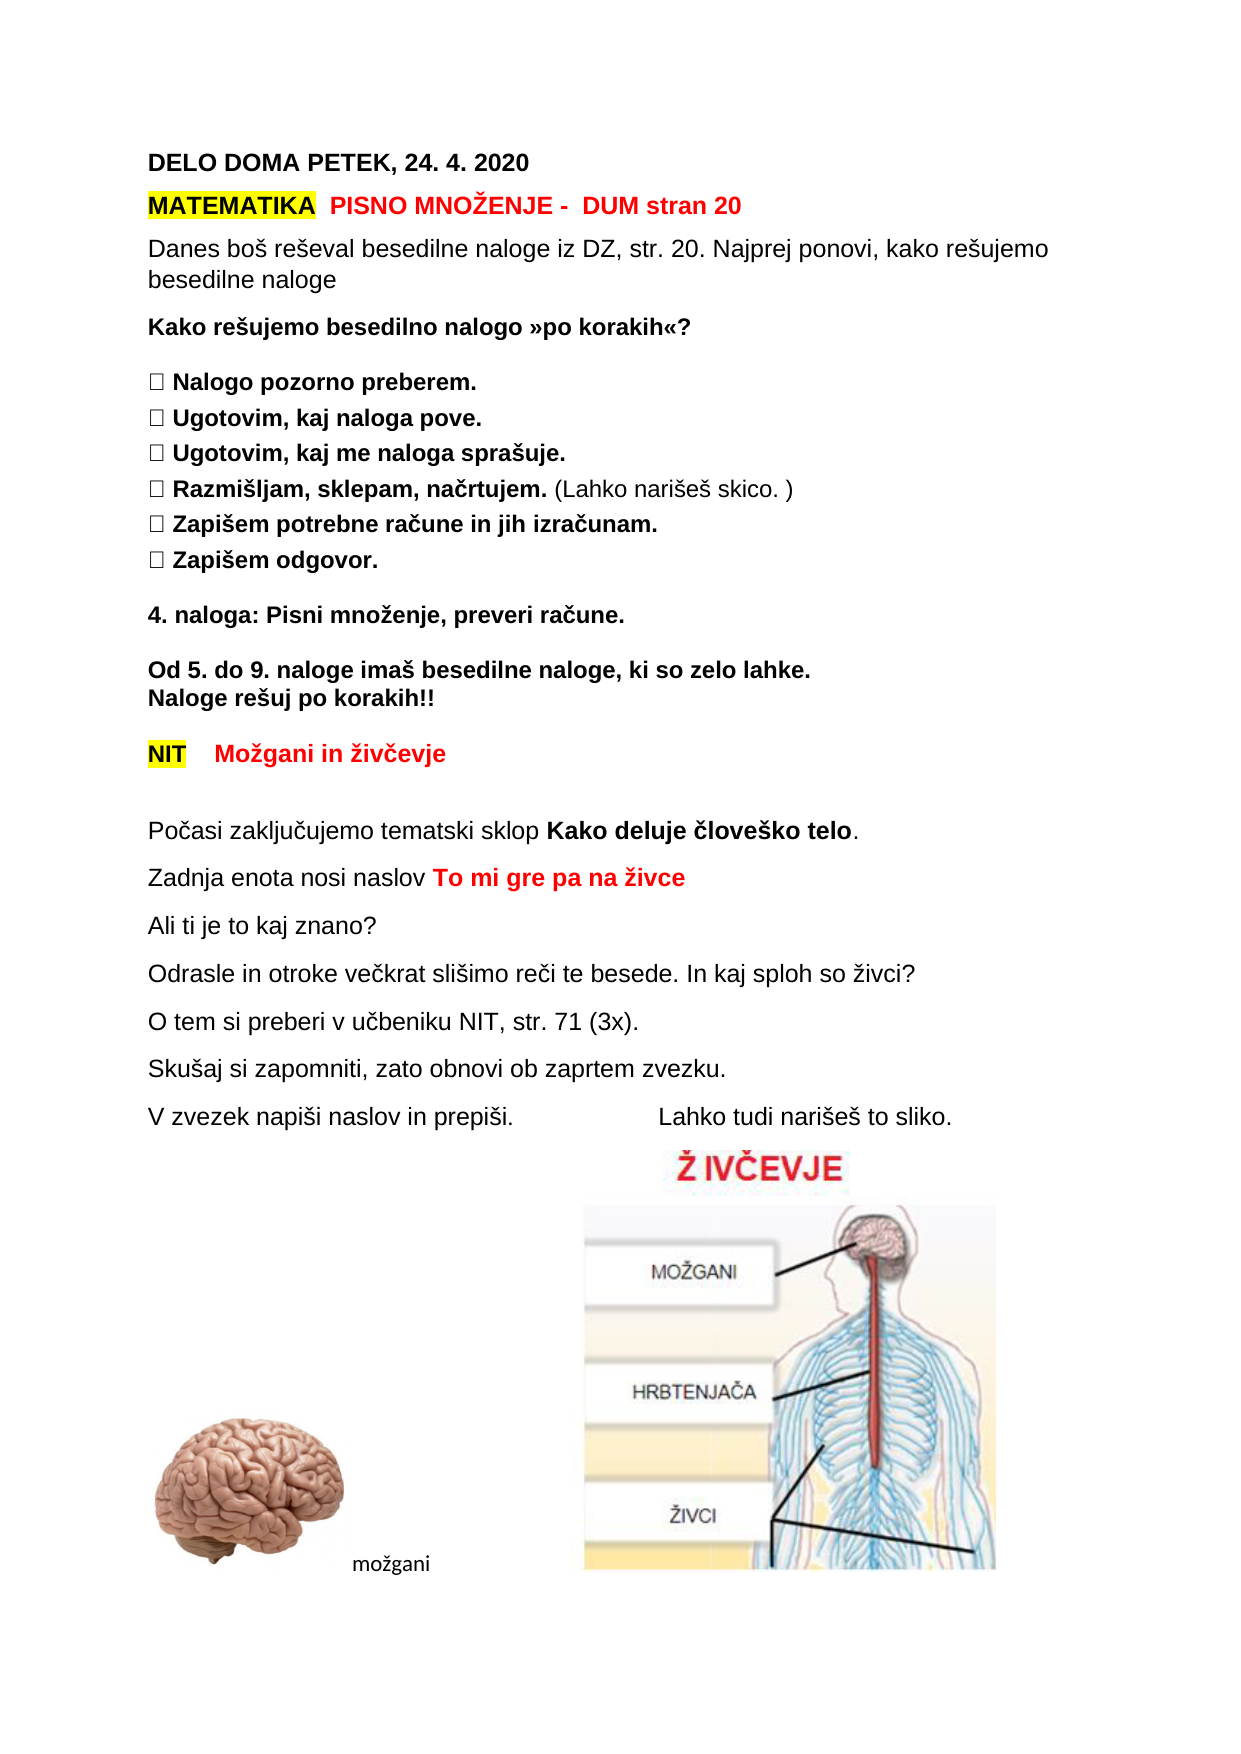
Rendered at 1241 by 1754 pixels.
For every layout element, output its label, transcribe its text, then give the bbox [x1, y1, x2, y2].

text  Razmišljam, sklepam, načrtujem. (Lahko narišeš skico. ) [148, 475, 1093, 502]
text Od 5. do 9. naloge imaš besedilne naloge, ki so zelo lahke. [148, 656, 1093, 684]
text  Ugotovim, kaj naloga pove. [148, 403, 1093, 431]
text Zadnja enota nosi naslov To mi gre pa na živce [148, 863, 1093, 892]
text MATEMATIKA PISNO MNOŽENJE - DUM stran 20 [316, 191, 1093, 219]
text  Ugotovim, kaj me naloga sprašuje. [148, 439, 1093, 467]
text  Zapišem potrebne račune in jih izračunam. [148, 510, 1093, 538]
text  Zapišem odgovor. [148, 546, 1093, 573]
text O tem si preberi v učbeniku NIT, str. 71 (3x). [148, 1006, 1093, 1035]
text V zvezek napiši naslov in prepiši. Lahko tudi narišeš to sliko. [148, 1102, 1093, 1131]
text Odrasle in otroke večkrat slišimo reči te besede. In kaj sploh so živci? [148, 959, 1093, 987]
text možgani [148, 1150, 1093, 1578]
text Naloge rešuj po korakih!! [148, 684, 1093, 712]
text NIT Možgani in živčevje [148, 739, 1093, 768]
picture [147, 1411, 352, 1572]
text  Nalogo pozorno preberem. [148, 368, 1093, 395]
text Počasi zaključujemo tematski sklop Kako deluje človeško telo. [148, 816, 1093, 844]
text Ali ti je to kaj znano? [148, 911, 1093, 940]
text Skušaj si zapomniti, zato obnovi ob zaprtem zvezku. [148, 1054, 1093, 1083]
text Danes boš reševal besedilne naloge iz DZ, str. 20. Najprej ponovi, kako rešujemo besedilne naloge [148, 234, 1093, 294]
text DELO DOMA PETEK, 24. 4. 2020 [148, 148, 1093, 176]
text 4. naloga: Pisni množenje, preveri račune. [148, 601, 1093, 629]
text Kako rešujemo besedilno nalogo »po korakih«? [148, 313, 1093, 340]
